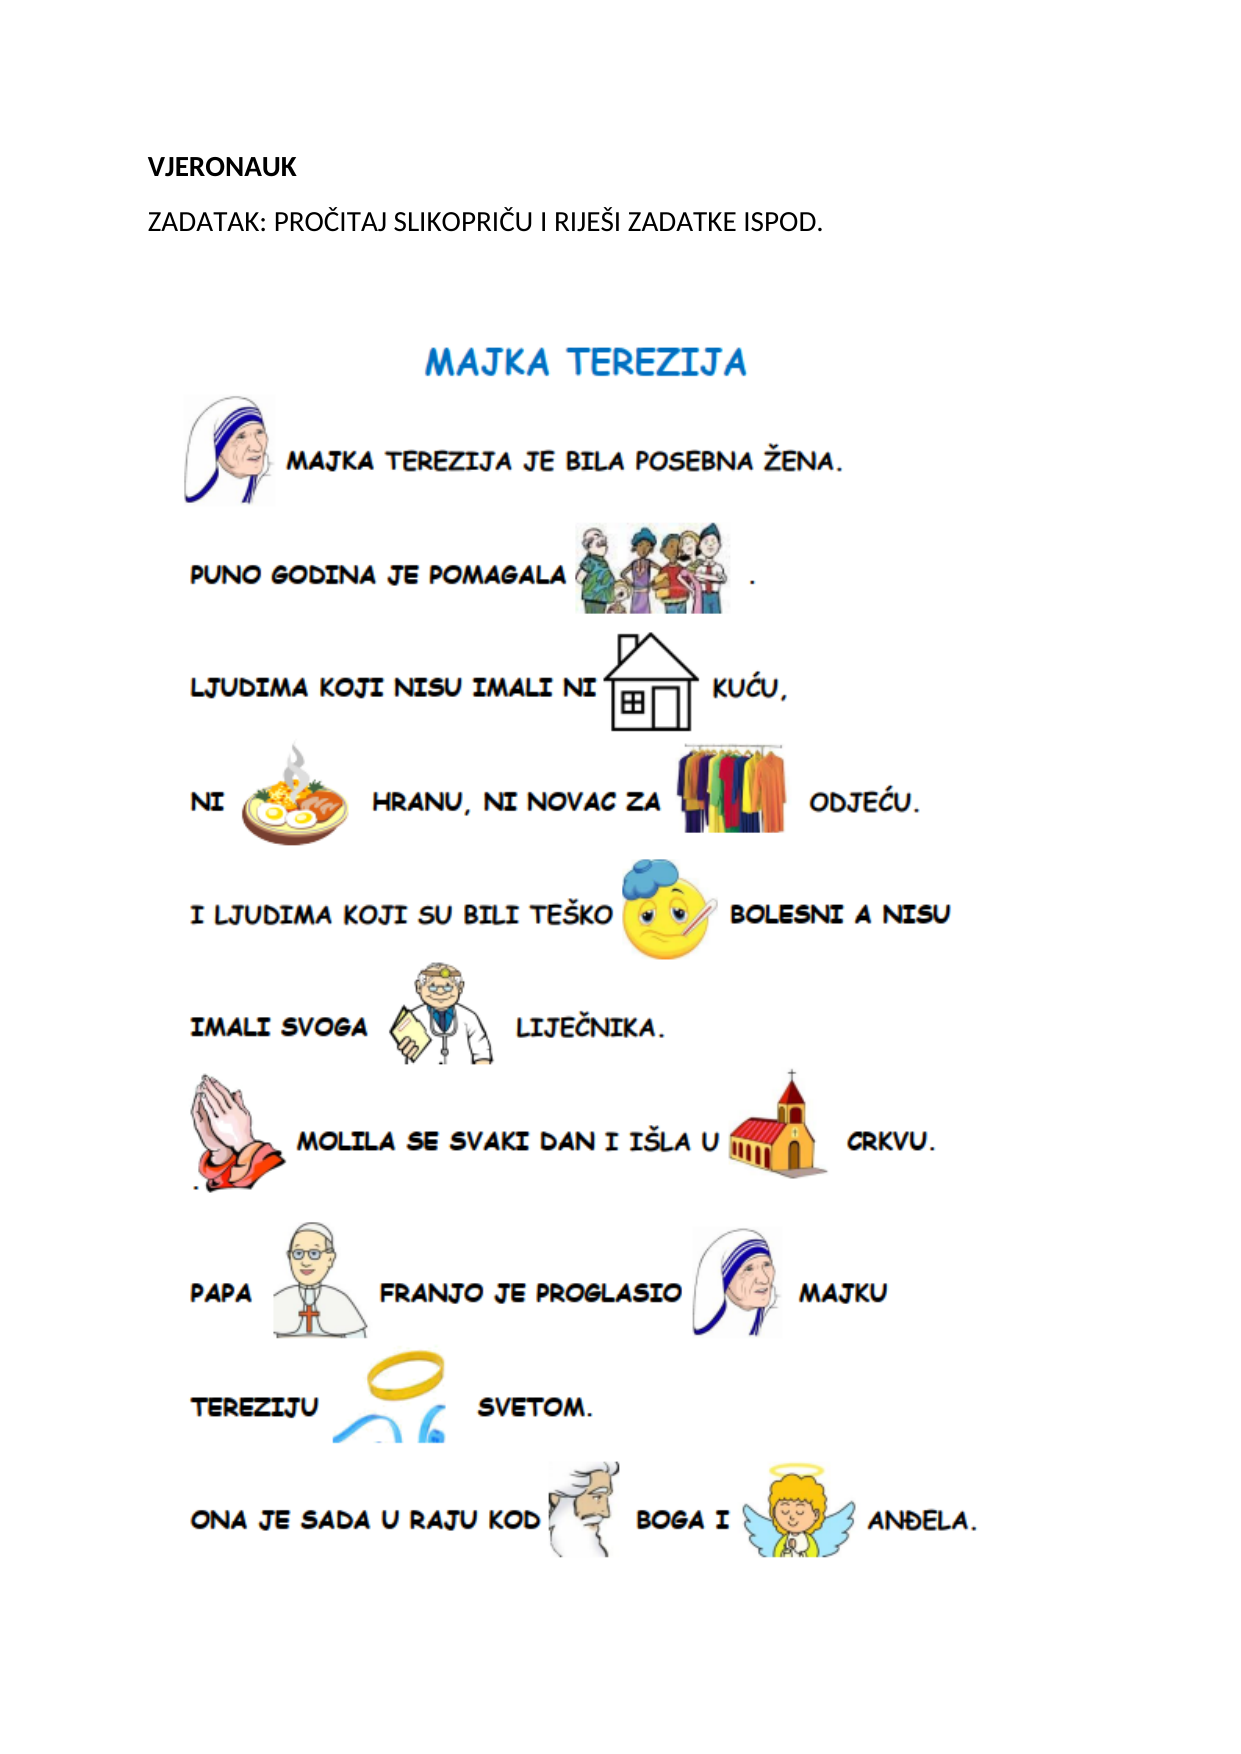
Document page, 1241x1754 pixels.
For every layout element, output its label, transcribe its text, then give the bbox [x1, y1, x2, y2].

text VJERONAUK [148, 148, 1093, 183]
picture [147, 312, 1009, 1584]
text ZADATAK: PROČITAJ SLIKOPRIČU I RIJEŠI ZADATKE ISPOD. [148, 203, 1093, 238]
